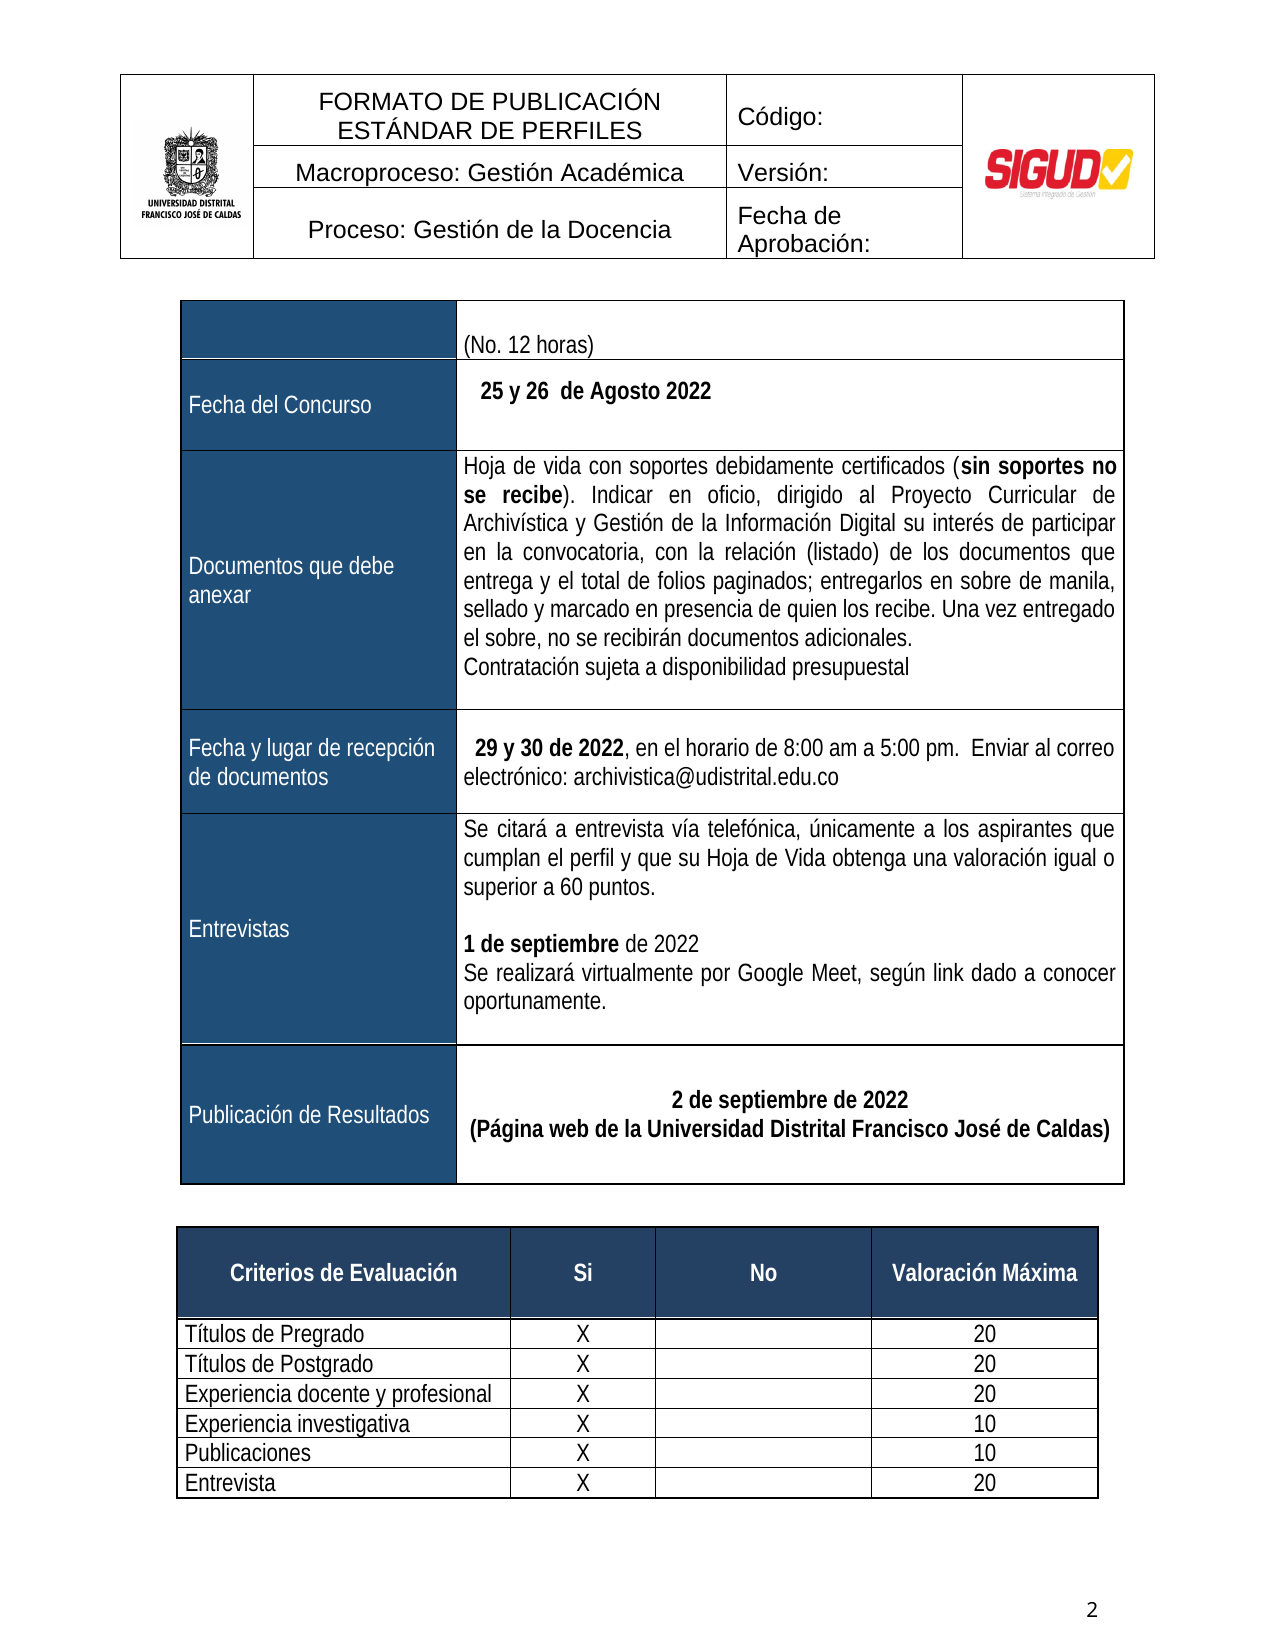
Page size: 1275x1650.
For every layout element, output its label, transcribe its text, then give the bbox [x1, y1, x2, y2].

table_header No [656, 1228, 871, 1317]
table_cell 2 de septiembre de 2022 (Página web de la Universidad Distrital Francisco José de Caldas) [457, 1046, 1123, 1183]
table_cell 29 y 30 de 2022, en el horario de 8:00 am a 5:00 pm. Enviar al correo electrónico: archivistica@udistrital.edu.co [457, 710, 1123, 813]
table_cell 20 [872, 1320, 1097, 1348]
table_cell 10 [872, 1409, 1097, 1437]
table_cell [656, 1379, 871, 1407]
table_cell [656, 1320, 871, 1348]
table_cell X [511, 1320, 655, 1348]
table_cell X [511, 1349, 655, 1378]
table_cell Títulos de Postgrado [178, 1349, 510, 1378]
table_cell Fecha y lugar de recepción de documentos [182, 710, 456, 813]
table_cell X [511, 1468, 655, 1497]
table_cell 10 [872, 1438, 1097, 1467]
table_cell 20 [872, 1349, 1097, 1378]
table_cell Entrevistas [182, 814, 456, 1043]
table_cell Se citará a entrevista vía telefónica, únicamente a los aspirantes que cumplan el perfil y que su Hoja de Vida obtenga una valoración igual o superior a 60 puntos. 1 de septiembre de 2022 Se realizará virtualmente por Google Meet, según link dado a conocer oportunamente. [457, 814, 1123, 1043]
table_cell [656, 1468, 871, 1497]
table_cell [656, 1409, 871, 1437]
table_cell Experiencia docente y profesional [178, 1379, 510, 1407]
table_header Valoración Máxima [872, 1228, 1097, 1317]
table_cell Experiencia investigativa [178, 1409, 510, 1437]
table_cell Títulos de Pregrado [178, 1320, 510, 1348]
table_cell 25 y 26 de Agosto 2022 [457, 360, 1123, 450]
table_cell X [511, 1409, 655, 1437]
table_cell 20 [872, 1379, 1097, 1407]
table_cell Entrevista [178, 1468, 510, 1497]
table_cell X [511, 1438, 655, 1467]
table_cell 20 [872, 1468, 1097, 1497]
table_header Si [511, 1228, 655, 1317]
table_cell Documentos que debe anexar [182, 451, 456, 709]
table_cell Hoja de vida con soportes debidamente certificados (sin soportes no se recibe). Indicar en oficio, dirigido al Proyecto Curricular de Archivística y Gestión de la Información Digital su interés de participar en la convocatoria, con la relación (listado) de los documentos que entrega y el total de folios paginados; entregarlos en sobre de manila, sellado y marcado en presencia de quien los recibe. Una vez entregado el sobre, no se recibirán documentos adicionales. Contratación sujeta a disponibilidad presupuestal [457, 451, 1123, 709]
table_cell Publicaciones [178, 1438, 510, 1467]
table_header Criterios de Evaluación [178, 1228, 510, 1317]
table_cell Publicación de Resultados [182, 1046, 456, 1183]
table_cell X [511, 1379, 655, 1407]
table_cell [656, 1438, 871, 1467]
table_cell [656, 1349, 871, 1378]
table_cell Fecha del Concurso [182, 360, 456, 450]
